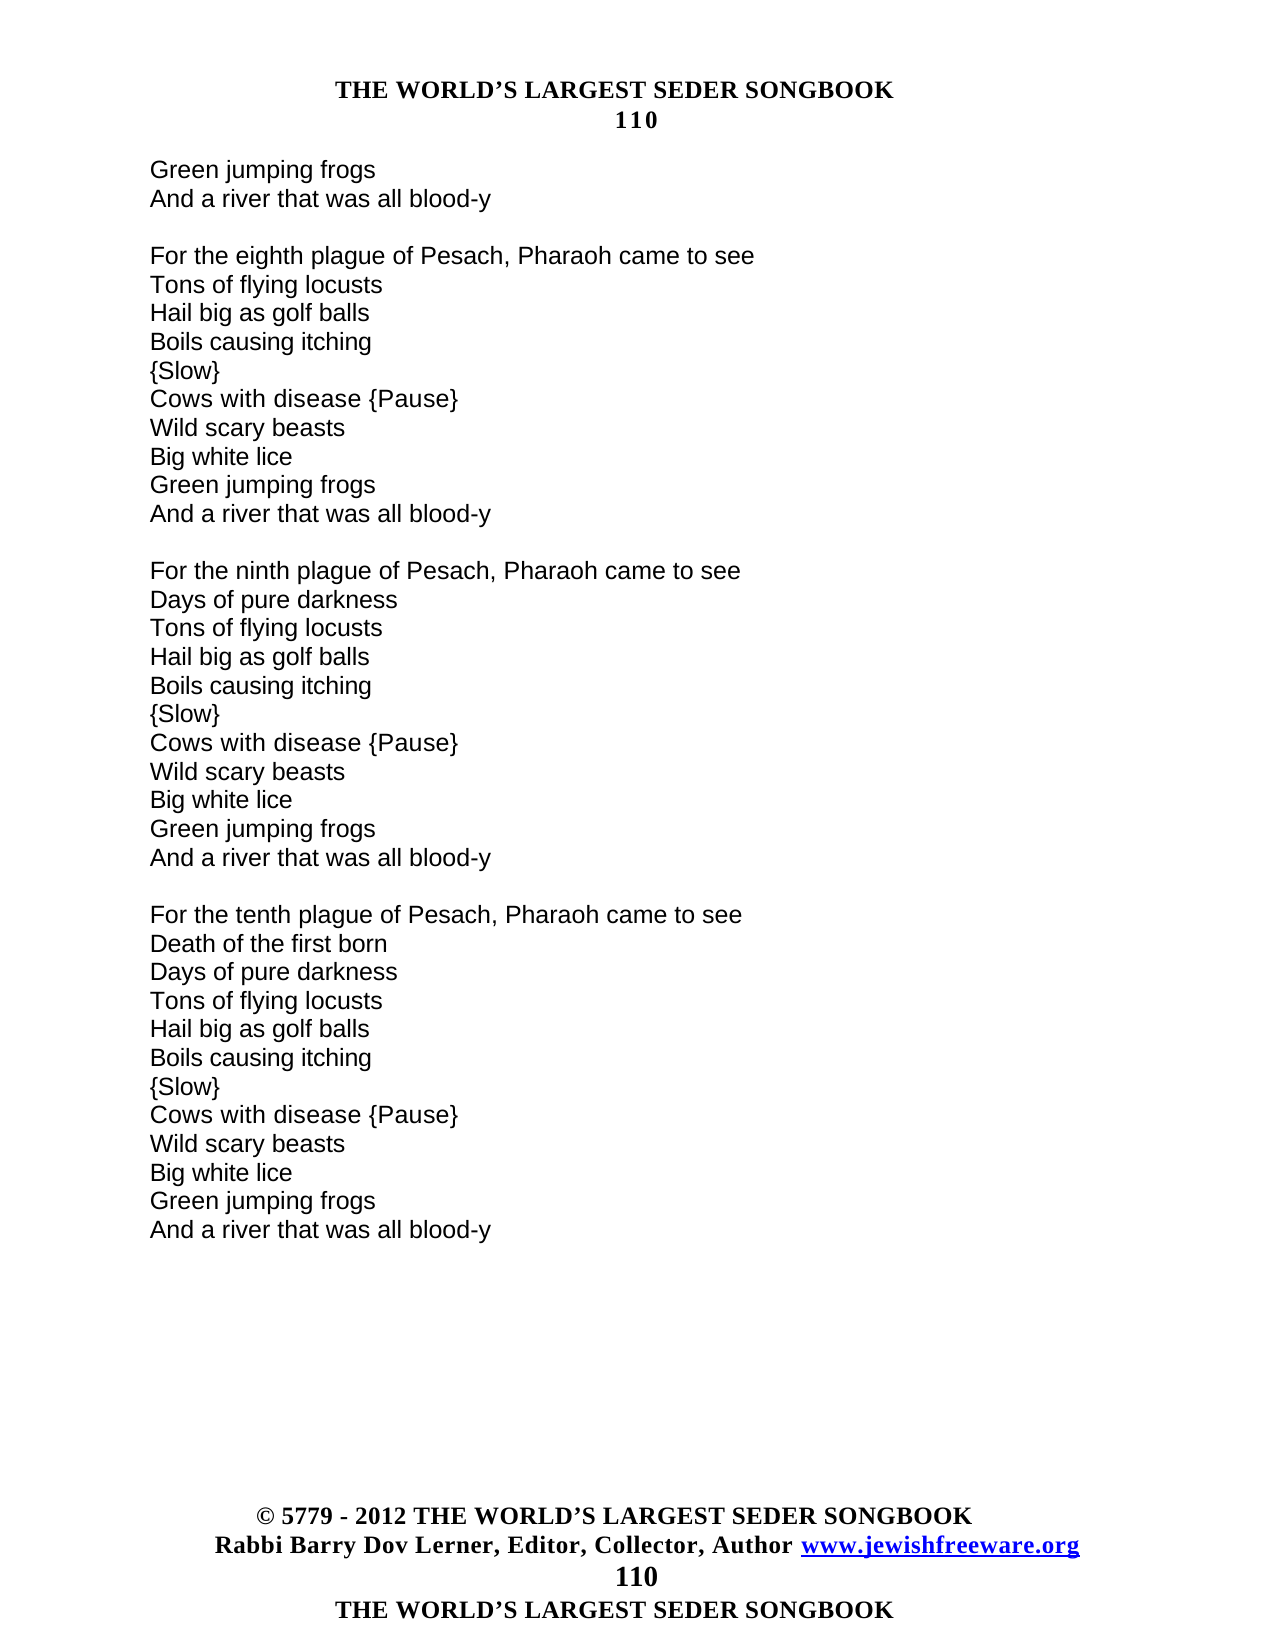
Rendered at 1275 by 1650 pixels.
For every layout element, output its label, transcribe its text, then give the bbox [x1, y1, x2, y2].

text Days of pure darkness [149, 958, 1079, 986]
text And a river that was all blood-y [149, 184, 1079, 213]
text Hail big as golf balls [149, 643, 1079, 671]
text Days of pure darkness [149, 585, 1079, 614]
text Tons of flying locusts [149, 270, 1079, 299]
text For the tenth plague of Pesach, Pharaoh came to see [149, 900, 1079, 929]
text For the ninth plague of Pesach, Pharaoh came to see [149, 557, 1079, 585]
text Big white lice [149, 442, 1079, 471]
text Boils causing itching [149, 671, 1079, 700]
text THE WORLD’S LARGEST SEDER SONGBOOK [149, 74, 1079, 104]
text Cows with disease {Pause} [149, 729, 1079, 757]
text Rabbi Barry Dov Lerner, Editor, Collector, Author www.jewishfreeware.org [149, 1530, 1079, 1559]
text 110 [614, 104, 1079, 134]
text THE WORLD’S LARGEST SEDER SONGBOOK [149, 1594, 1079, 1624]
text Wild scary beasts [149, 1129, 1079, 1158]
text And a river that was all blood-y [149, 1216, 1079, 1244]
text Hail big as golf balls [149, 299, 1079, 327]
text Tons of flying locusts [149, 614, 1079, 642]
text Boils causing itching [149, 327, 1079, 356]
text Green jumping frogs [149, 471, 1079, 499]
text {Slow} [149, 356, 1079, 385]
text And a river that was all blood-y [149, 499, 1079, 528]
text For the eighth plague of Pesach, Pharaoh came to see [149, 242, 1079, 270]
text Green jumping frogs [149, 156, 1079, 184]
text Boils causing itching [149, 1044, 1079, 1072]
text Big white lice [149, 786, 1079, 814]
text Cows with disease {Pause} [149, 1101, 1079, 1129]
text {Slow} [149, 700, 1079, 728]
text Cows with disease {Pause} [149, 385, 1079, 413]
text Big white lice [149, 1158, 1079, 1187]
text Death of the first born [149, 929, 1079, 958]
text 110 [614, 1560, 1079, 1593]
text Wild scary beasts [149, 757, 1079, 786]
text Tons of flying locusts [149, 986, 1079, 1015]
text And a river that was all blood-y [149, 843, 1079, 872]
text {Slow} [149, 1072, 1079, 1101]
text Hail big as golf balls [149, 1015, 1079, 1043]
text © 5779 - 2012 THE WORLD’S LARGEST SEDER SONGBOOK [149, 1500, 1079, 1530]
text Green jumping frogs [149, 814, 1079, 843]
text Green jumping frogs [149, 1187, 1079, 1215]
text Wild scary beasts [149, 413, 1079, 442]
